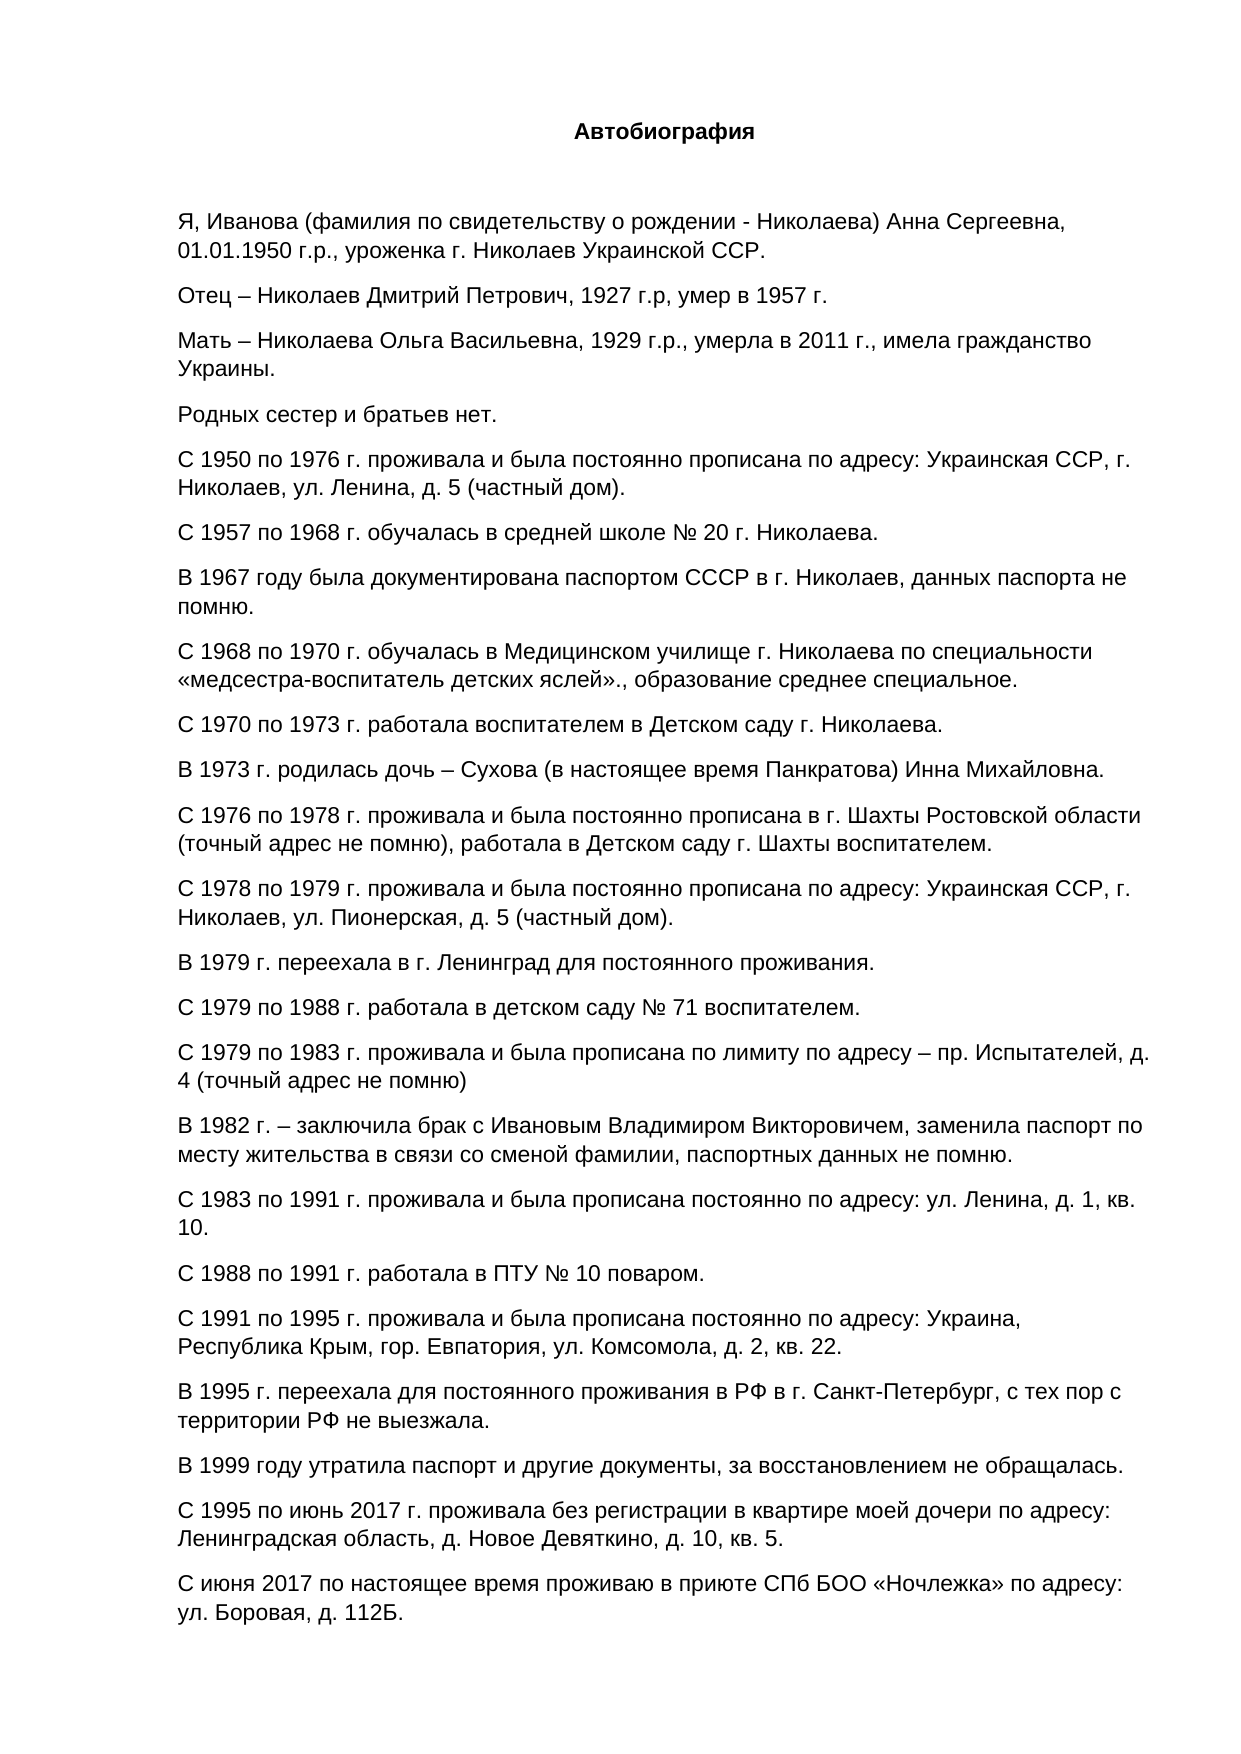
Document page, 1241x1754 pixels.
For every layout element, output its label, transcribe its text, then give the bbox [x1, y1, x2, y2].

text С 1978 по 1979 г. проживала и была постоянно прописана по адресу: Украинская ССР, г. Николаев, ул. Пионерская, д. 5 (частный дом). [177, 875, 1152, 930]
text Мать – Николаева Ольга Васильевна, 1929 г.р., умерла в 2011 г., имела гражданство Украины. [177, 327, 1152, 382]
text С 1991 по 1995 г. проживала и была прописана постоянно по адресу: Украина, Республика Крым, гор. Евпатория, ул. Комсомола, д. 2, кв. 22. [177, 1304, 1152, 1359]
text Я, Иванова (фамилия по свидетельству о рождении - Николаева) Анна Сергеевна, 01.01.1950 г.р., уроженка г. Николаев Украинской ССР. [177, 208, 1152, 263]
text С 1950 по 1976 г. проживала и была постоянно прописана по адресу: Украинская ССР, г. Николаев, ул. Ленина, д. 5 (частный дом). [177, 446, 1152, 500]
text В 1982 г. – заключила брак с Ивановым Владимиром Викторовичем, заменила паспорт по месту жительства в связи со сменой фамилии, паспортных данных не помню. [177, 1112, 1152, 1167]
text Отец – Николаев Дмитрий Петрович, 1927 г.р, умер в 1957 г. [177, 282, 1152, 308]
text В 1995 г. переехала для постоянного проживания в РФ в г. Санкт-Петербург, с тех пор с территории РФ не выезжала. [177, 1378, 1152, 1433]
text С июня 2017 по настоящее время проживаю в приюте СПб БОО «Ночлежка» по адресу: ул. Боровая, д. 112Б. [177, 1570, 1152, 1625]
text В 1979 г. переехала в г. Ленинград для постоянного проживания. [177, 949, 1152, 975]
text С 1968 по 1970 г. обучалась в Медицинском училище г. Николаева по специальности «медсестра-воспитатель детских яслей»., образование среднее специальное. [177, 638, 1152, 693]
text С 1988 по 1991 г. работала в ПТУ № 10 поваром. [177, 1259, 1152, 1286]
text Автобиография [177, 118, 1152, 144]
text В 1973 г. родилась дочь – Сухова (в настоящее время Панкратова) Инна Михайловна. [177, 756, 1152, 783]
text С 1957 по 1968 г. обучалась в средней школе № 20 г. Николаева. [177, 519, 1152, 546]
text С 1976 по 1978 г. проживала и была постоянно прописана в г. Шахты Ростовской области (точный адрес не помню), работала в Детском саду г. Шахты воспитателем. [177, 802, 1152, 856]
text В 1999 году утратила паспорт и другие документы, за восстановлением не обращалась. [177, 1452, 1152, 1478]
text С 1979 по 1988 г. работала в детском саду № 71 воспитателем. [177, 994, 1152, 1020]
text В 1967 году была документирована паспортом СССР в г. Николаев, данных паспорта не помню. [177, 564, 1152, 619]
text С 1995 по июнь 2017 г. проживала без регистрации в квартире моей дочери по адресу: Ленинградская область, д. Новое Девяткино, д. 10, кв. 5. [177, 1497, 1152, 1552]
text С 1979 по 1983 г. проживала и была прописана по лимиту по адресу – пр. Испытателей, д. 4 (точный адрес не помню) [177, 1039, 1152, 1094]
text Родных сестер и братьев нет. [177, 401, 1152, 427]
text С 1983 по 1991 г. проживала и была прописана постоянно по адресу: ул. Ленина, д. 1, кв. 10. [177, 1186, 1152, 1241]
text С 1970 по 1973 г. работала воспитателем в Детском саду г. Николаева. [177, 711, 1152, 738]
